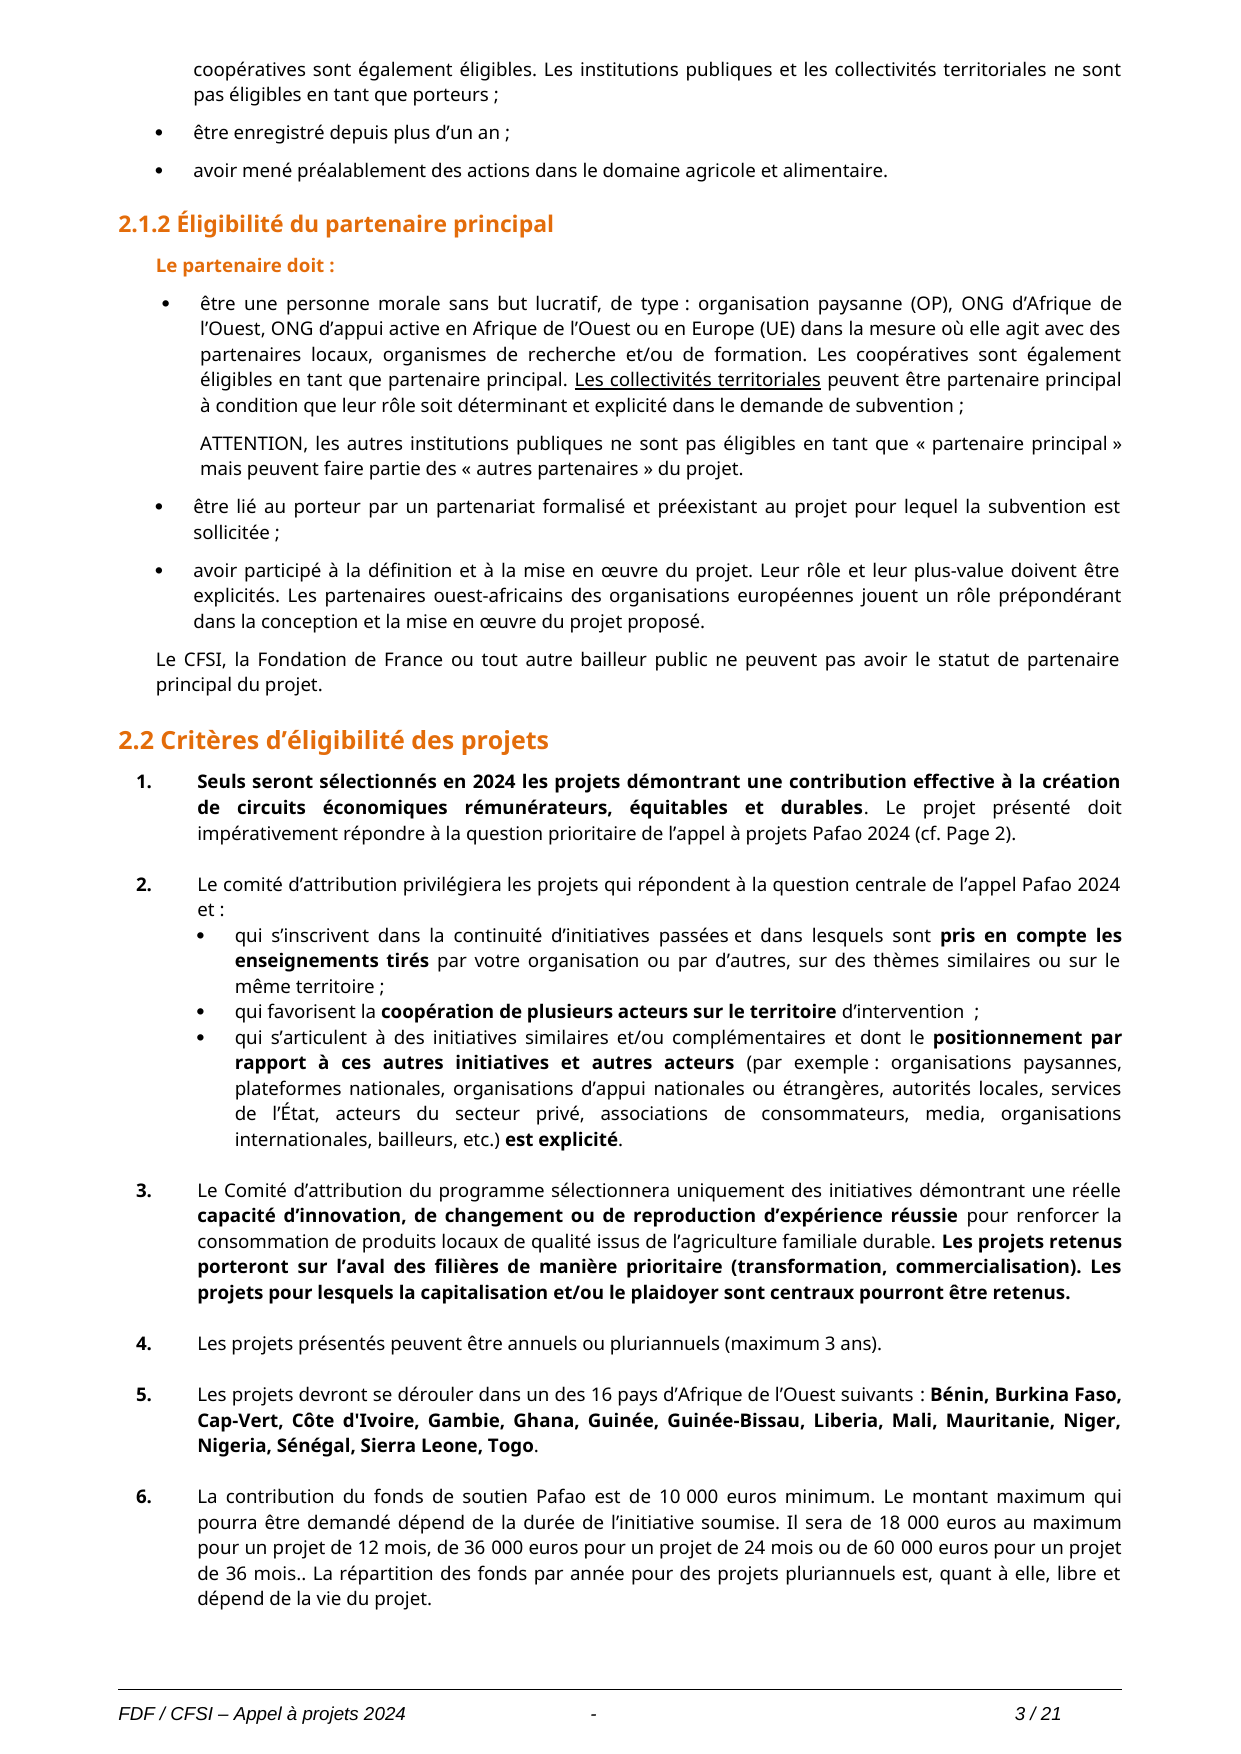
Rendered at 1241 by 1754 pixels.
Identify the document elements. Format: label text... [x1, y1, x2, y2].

text avoir mené préalablement des actions dans le domaine agricole et alimentaire. [156, 158, 1122, 183]
list Les projets présentés peuvent être annuels ou pluriannuels (maximum 3 ans). [136, 1330, 1122, 1356]
list ATTENTION, les autres institutions publiques ne sont pas éligibles en tant que « partenaire principal » mais peuvent faire partie des « autres partenaires » du projet. [200, 430, 1122, 481]
list Le partenaire doit : [156, 252, 1122, 277]
subtitle 2.1.2 Éligibilité du partenaire principal [118, 208, 1122, 239]
list qui s’articulent à des initiatives similaires et/ou complémentaires et dont le positionnement par rapport à ces autres initiatives et autres acteurs (par exemple : organisations paysannes, plateformes nationales, organisations d’appui nationales ou étrangères, autorités locales, services de l’État, acteurs du secteur privé, associations de consommateurs, media, organisations internationales, bailleurs, etc.) est explicité. [197, 1024, 1122, 1152]
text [156, 56, 1122, 107]
text être enregistré depuis plus d’un an ; [156, 120, 1122, 145]
list Le comité d’attribution privilégiera les projets qui répondent à la question centrale de l’appel Pafao 2024 et : [136, 871, 1122, 922]
list Le Comité d’attribution du programme sélectionnera uniquement des initiatives démontrant une réelle capacité d’innovation, de changement ou de reproduction d’expérience réussie pour renforcer la consommation de produits locaux de qualité issus de l’agriculture familiale durable. Les projets retenus porteront sur l’aval des filières de manière prioritaire (transformation, commercialisation). Les projets pour lesquels la capitalisation et/ou le plaidoyer sont centraux pourront être retenus. [136, 1177, 1122, 1305]
list qui favorisent la coopération de plusieurs acteurs sur le territoire d’intervention ; [197, 998, 1122, 1024]
list être une personne morale sans but lucratif, de type : organisation paysanne (OP), ONG d’Afrique de l’Ouest, ONG d’appui active en Afrique de l’Ouest ou en Europe (UE) dans la mesure où elle agit avec des partenaires locaux, organismes de recherche et/ou de formation. Les coopératives sont également éligibles en tant que partenaire principal. Les collectivités territoriales peuvent être partenaire principal à condition que leur rôle soit déterminant et explicité dans le demande de subvention ; [162, 290, 1122, 418]
list Seuls seront sélectionnés en 2024 les projets démontrant une contribution effective à la création de circuits économiques rémunérateurs, équitables et durables. Le projet présenté doit impérativement répondre à la question prioritaire de l’appel à projets Pafao 2024 (cf. Page 2). [136, 769, 1122, 845]
list La contribution du fonds de soutien Pafao est de 10 000 euros minimum. Le montant maximum qui pourra être demandé dépend de la durée de l’initiative soumise. Il sera de 18 000 euros au maximum pour un projet de 12 mois, de 36 000 euros pour un projet de 24 mois ou de 60 000 euros pour un projet de 36 mois.. La répartition des fonds par année pour des projets pluriannuels est, quant à elle, libre et dépend de la vie du projet. [136, 1483, 1122, 1611]
list Le CFSI, la Fondation de France ou tout autre bailleur public ne peuvent pas avoir le statut de partenaire principal du projet. [156, 646, 1122, 697]
text être lié au porteur par un partenariat formalisé et préexistant au projet pour lequel la subvention est sollicitée ; [156, 494, 1122, 545]
text avoir participé à la définition et à la mise en œuvre du projet. Leur rôle et leur plus-value doivent être explicités. Les partenaires ouest-africains des organisations européennes jouent un rôle prépondérant dans la conception et la mise en œuvre du projet proposé. [156, 557, 1122, 634]
list Les projets devront se dérouler dans un des 16 pays d’Afrique de l’Ouest suivants : Bénin, Burkina Faso, Cap-Vert, Côte d'Ivoire, Gambie, Ghana, Guinée, Guinée-Bissau, Liberia, Mali, Mauritanie, Niger, Nigeria, Sénégal, Sierra Leone, Togo. [136, 1381, 1122, 1458]
subtitle 2.2 Critères d’éligibilité des projets [118, 722, 1122, 756]
list qui s’inscrivent dans la continuité d’initiatives passées et dans lesquels sont pris en compte les enseignements tirés par votre organisation ou par d’autres, sur des thèmes similaires ou sur le même territoire ; [197, 922, 1122, 998]
